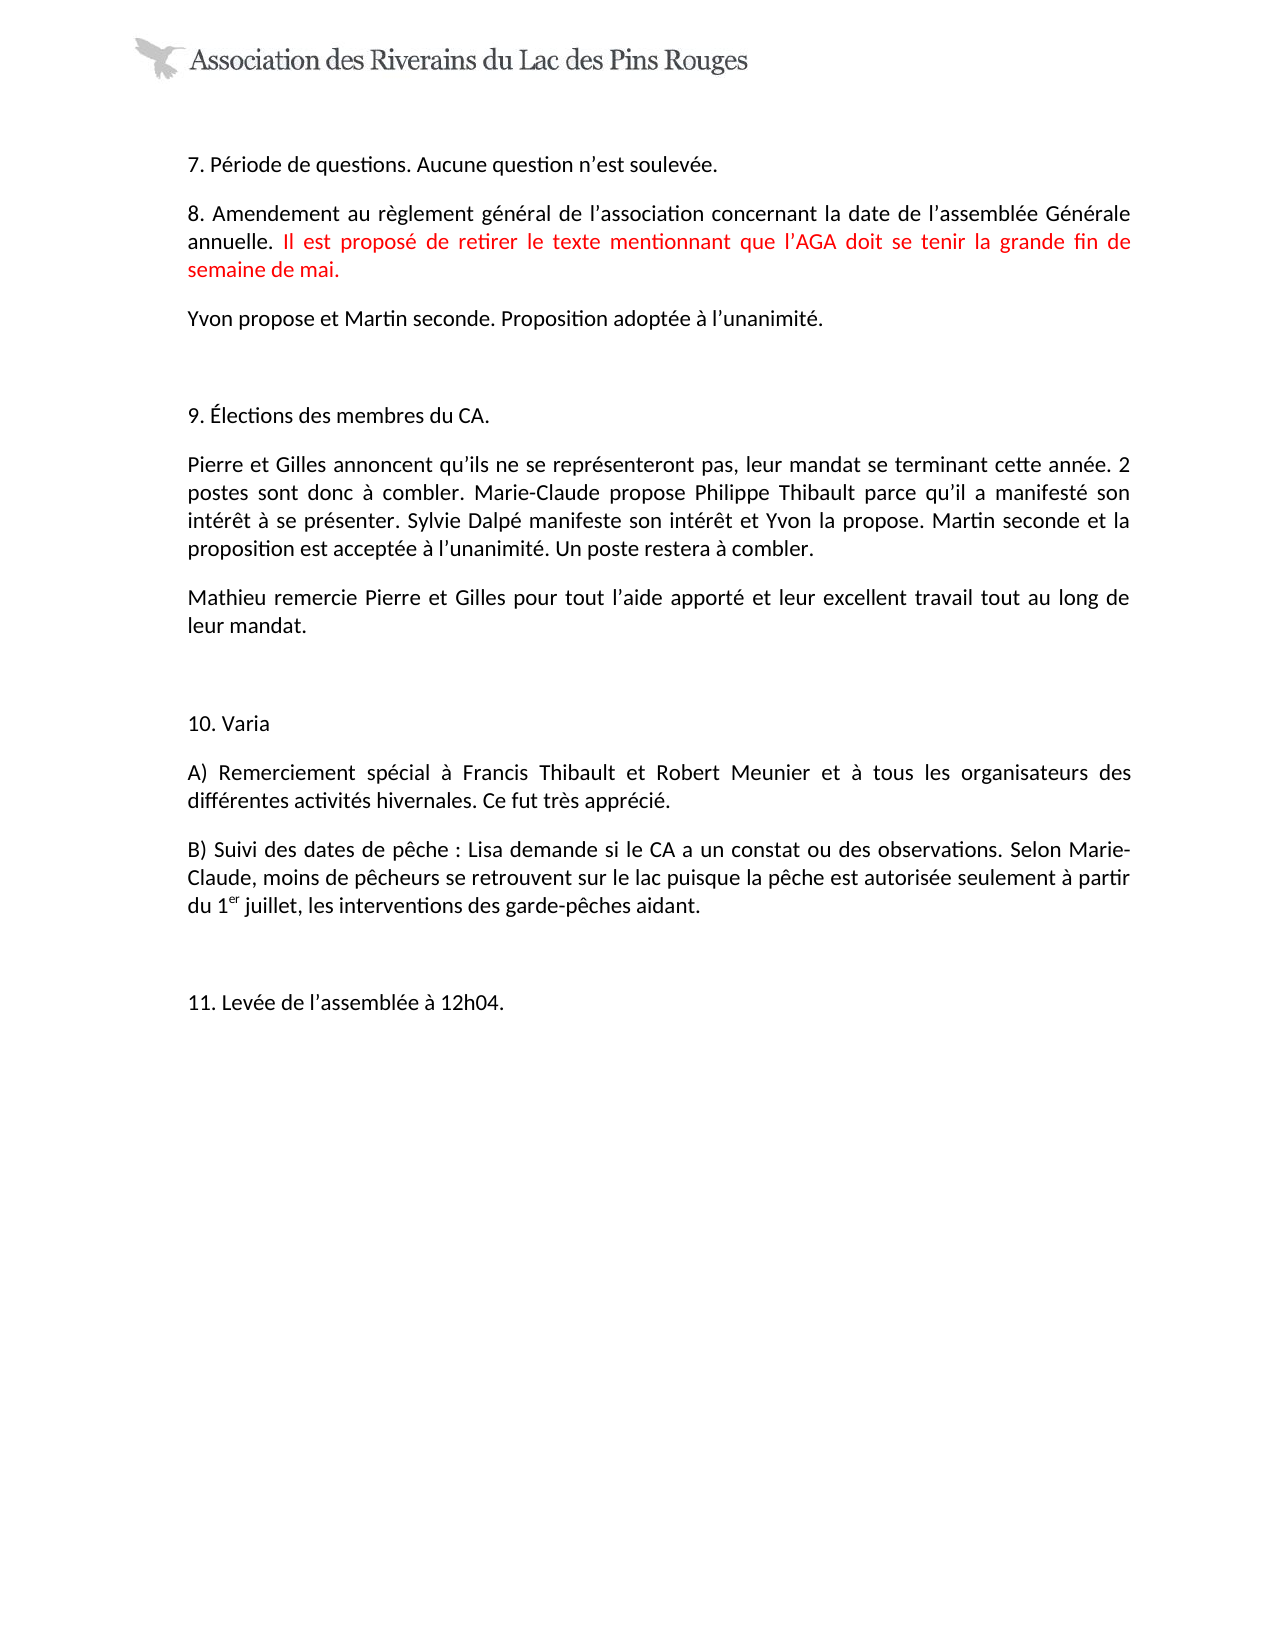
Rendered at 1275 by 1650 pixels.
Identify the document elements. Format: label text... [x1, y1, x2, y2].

text Yvon propose et Martin seconde. Proposition adoptée à l’unanimité. [187, 304, 1132, 332]
text Pierre et Gilles annoncent qu’ils ne se représenteront pas, leur mandat se terminant cette année. 2 postes sont donc à combler. Marie-Claude propose Philippe Thibault parce qu’il a manifesté son intérêt à se présenter. Sylvie Dalpé manifeste son intérêt et Yvon la propose. Martin seconde et la proposition est acceptée à l’unanimité. Un poste restera à combler. [187, 450, 1132, 562]
text 10. Varia [187, 709, 1132, 737]
text B) Suivi des dates de pêche : Lisa demande si le CA a un constat ou des observations. Selon Marie-Claude, moins de pêcheurs se retrouvent sur le lac puisque la pêche est autorisée seulement à partir du 1er juillet, les interventions des garde-pêches aidant. [187, 835, 1132, 919]
text Mathieu remercie Pierre et Gilles pour tout l’aide apporté et leur excellent travail tout au long de leur mandat. [187, 583, 1132, 639]
text 8. Amendement au règlement général de l’association concernant la date de l’assemblée Générale annuelle. Il est proposé de retirer le texte mentionnant que l’AGA doit se tenir la grande fin de semaine de mai. [187, 199, 1132, 283]
text 7. Période de questions. Aucune question n’est soulevée. [187, 150, 1132, 178]
text A) Remerciement spécial à Francis Thibault et Robert Meunier et à tous les organisateurs des différentes activités hivernales. Ce fut très apprécié. [187, 758, 1132, 814]
text 9. Élections des membres du CA. [187, 401, 1132, 429]
picture [118, 33, 760, 84]
text 11. Levée de l’assemblée à 12h04. [187, 988, 1132, 1016]
